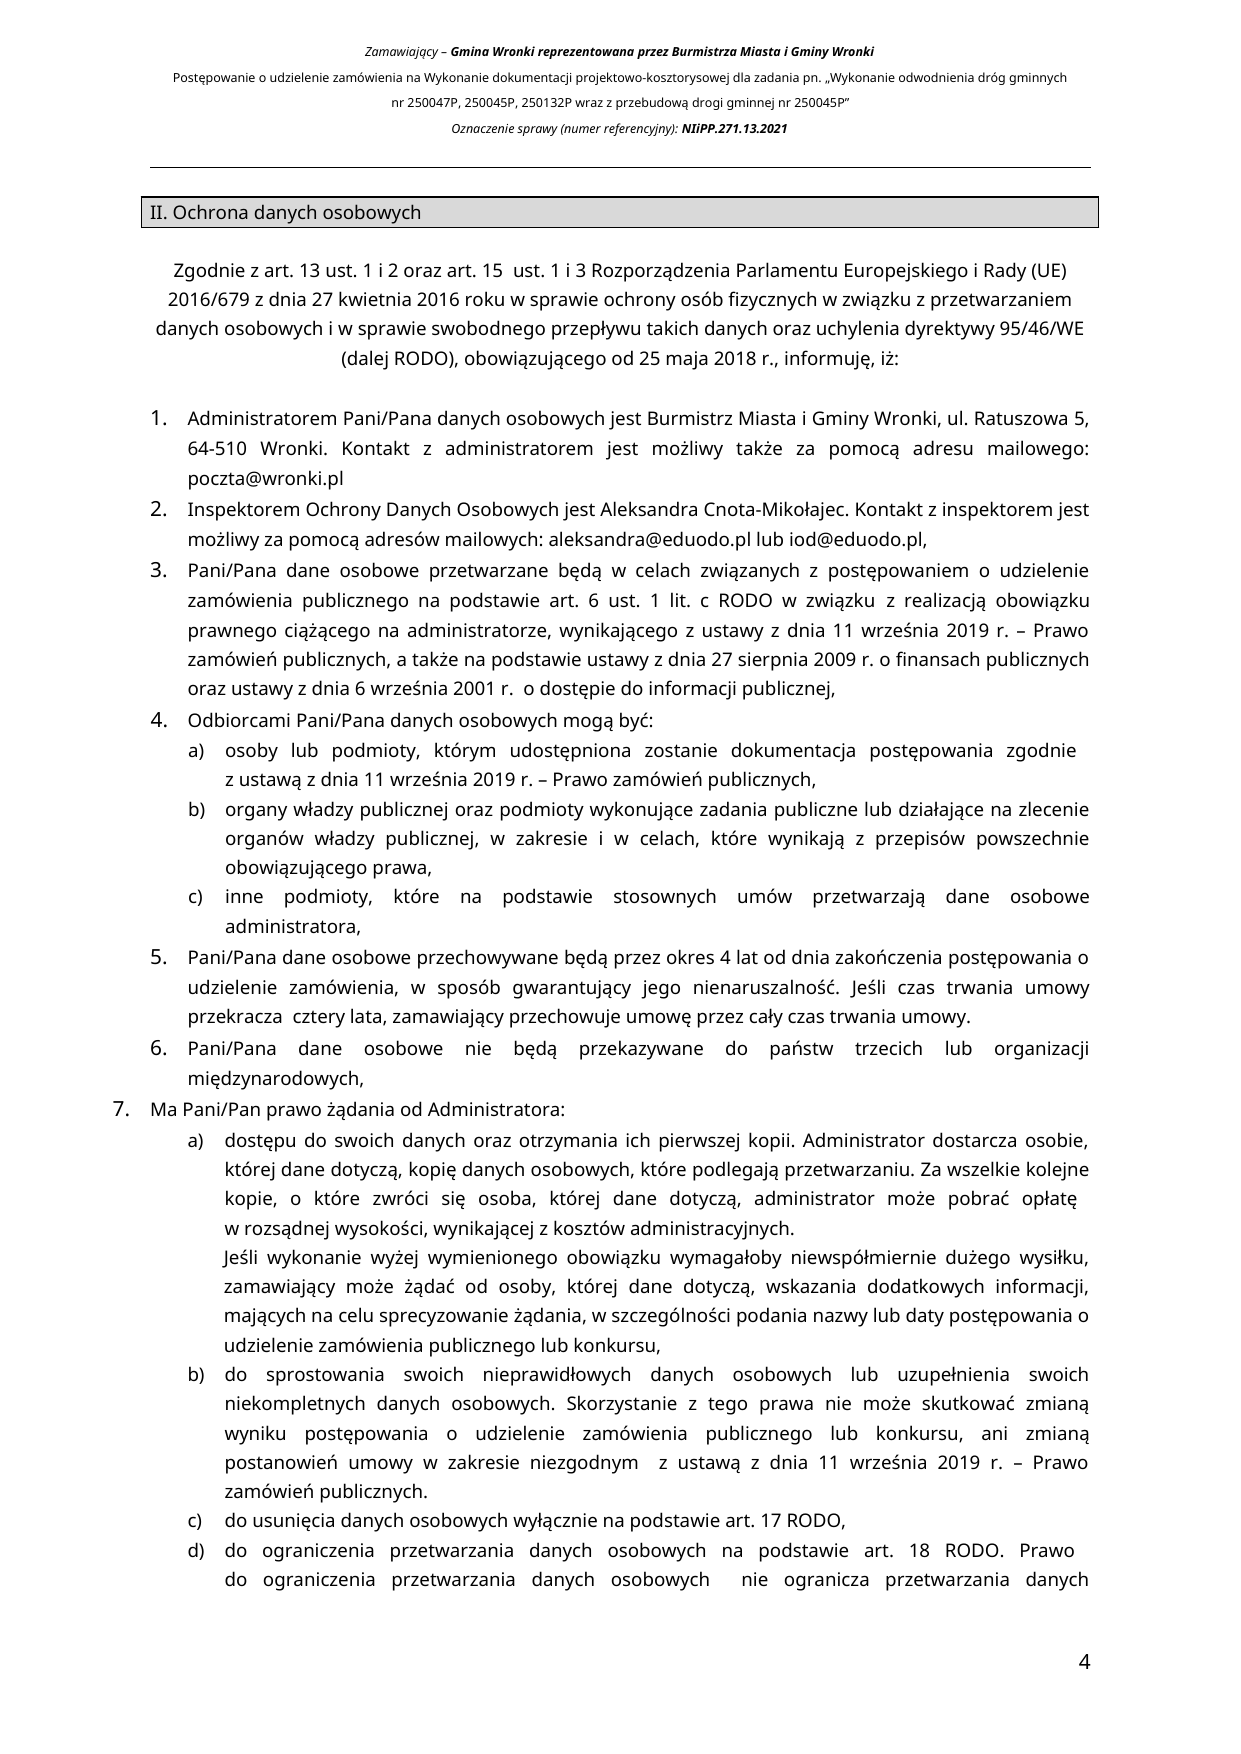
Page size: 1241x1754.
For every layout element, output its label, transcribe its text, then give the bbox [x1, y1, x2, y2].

list inne podmioty, które na podstawie stosownych umów przetwarzają dane osobowe administratora, [188, 884, 1090, 938]
list Ma Pani/Pan prawo żądania od Administratora: [112, 1094, 1090, 1123]
list Inspektorem Ochrony Danych Osobowych jest Aleksandra Cnota-Mikołajec. Kontakt z inspektorem jest możliwy za pomocą adresów mailowych: aleksandra@eduodo.pl lub iod@eduodo.pl, [150, 494, 1090, 552]
subtitle II. Ochrona danych osobowych [142, 198, 1098, 227]
list dostępu do swoich danych oraz otrzymania ich pierwszej kopii. Administrator dostarcza osobie, której dane dotyczą, kopię danych osobowych, które podlegają przetwarzaniu. Za wszelkie kolejne kopie, o które zwróci się osoba, której dane dotyczą, administrator może pobrać opłatę w rozsądnej wysokości, wynikającej z kosztów administracyjnych. [187, 1127, 1090, 1240]
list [187, 1537, 1090, 1592]
list Jeśli wykonanie wyżej wymienionego obowiązku wymagałoby niewspółmiernie dużego wysiłku, zamawiający może żądać od osoby, której dane dotyczą, wskazania dodatkowych informacji, mających na celu sprecyzowanie żądania, w szczególności podania nazwy lub daty postępowania o udzielenie zamówienia publicznego lub konkursu, [224, 1244, 1090, 1357]
text Zgodnie z art. 13 ust. 1 i 2 oraz art. 15 ust. 1 i 3 Rozporządzenia Parlamentu Europejskiego i Rady (UE) 2016/679 z dnia 27 kwietnia 2016 roku w sprawie ochrony osób fizycznych w związku z przetwarzaniem danych osobowych i w sprawie swobodnego przepływu takich danych oraz uchylenia dyrektywy 95/46/WE (dalej RODO), obowiązującego od 25 maja 2018 r., informuję, iż: [150, 257, 1090, 370]
list do sprostowania swoich nieprawidłowych danych osobowych lub uzupełnienia swoich niekompletnych danych osobowych. Skorzystanie z tego prawa nie może skutkować zmianą wyniku postępowania o udzielenie zamówienia publicznego lub konkursu, ani zmianą postanowień umowy w zakresie niezgodnym z ustawą z dnia 11 września 2019 r. – Prawo zamówień publicznych. [187, 1361, 1090, 1504]
list Administratorem Pani/Pana danych osobowych jest Burmistrz Miasta i Gminy Wronki, ul. Ratuszowa 5, 64-510 Wronki. Kontakt z administratorem jest możliwy także za pomocą adresu mailowego: poczta@wronki.pl [150, 403, 1090, 490]
list osoby lub podmioty, którym udostępniona zostanie dokumentacja postępowania zgodnie z ustawą z dnia 11 września 2019 r. – Prawo zamówień publicznych, [188, 737, 1090, 792]
list Pani/Pana dane osobowe nie będą przekazywane do państw trzecich lub organizacji międzynarodowych, [150, 1033, 1090, 1091]
list Pani/Pana dane osobowe przetwarzane będą w celach związanych z postępowaniem o udzielenie zamówienia publicznego na podstawie art. 6 ust. 1 lit. c RODO w związku z realizacją obowiązku prawnego ciążącego na administratorze, wynikającego z ustawy z dnia 11 września 2019 r. – Prawo zamówień publicznych, a także na podstawie ustawy z dnia 27 sierpnia 2009 r. o finansach publicznych oraz ustawy z dnia 6 września 2001 r. o dostępie do informacji publicznej, [150, 556, 1090, 701]
list do usunięcia danych osobowych wyłącznie na podstawie art. 17 RODO, [187, 1508, 1090, 1533]
list organy władzy publicznej oraz podmioty wykonujące zadania publiczne lub działające na zlecenie organów władzy publicznej, w zakresie i w celach, które wynikają z przepisów powszechnie obowiązującego prawa, [188, 796, 1090, 880]
list Odbiorcami Pani/Pana danych osobowych mogą być: [150, 705, 1090, 733]
list Pani/Pana dane osobowe przechowywane będą przez okres 4 lat od dnia zakończenia postępowania o udzielenie zamówienia, w sposób gwarantujący jego nienaruszalność. Jeśli czas trwania umowy przekracza cztery lata, zamawiający przechowuje umowę przez cały czas trwania umowy. [150, 942, 1090, 1029]
